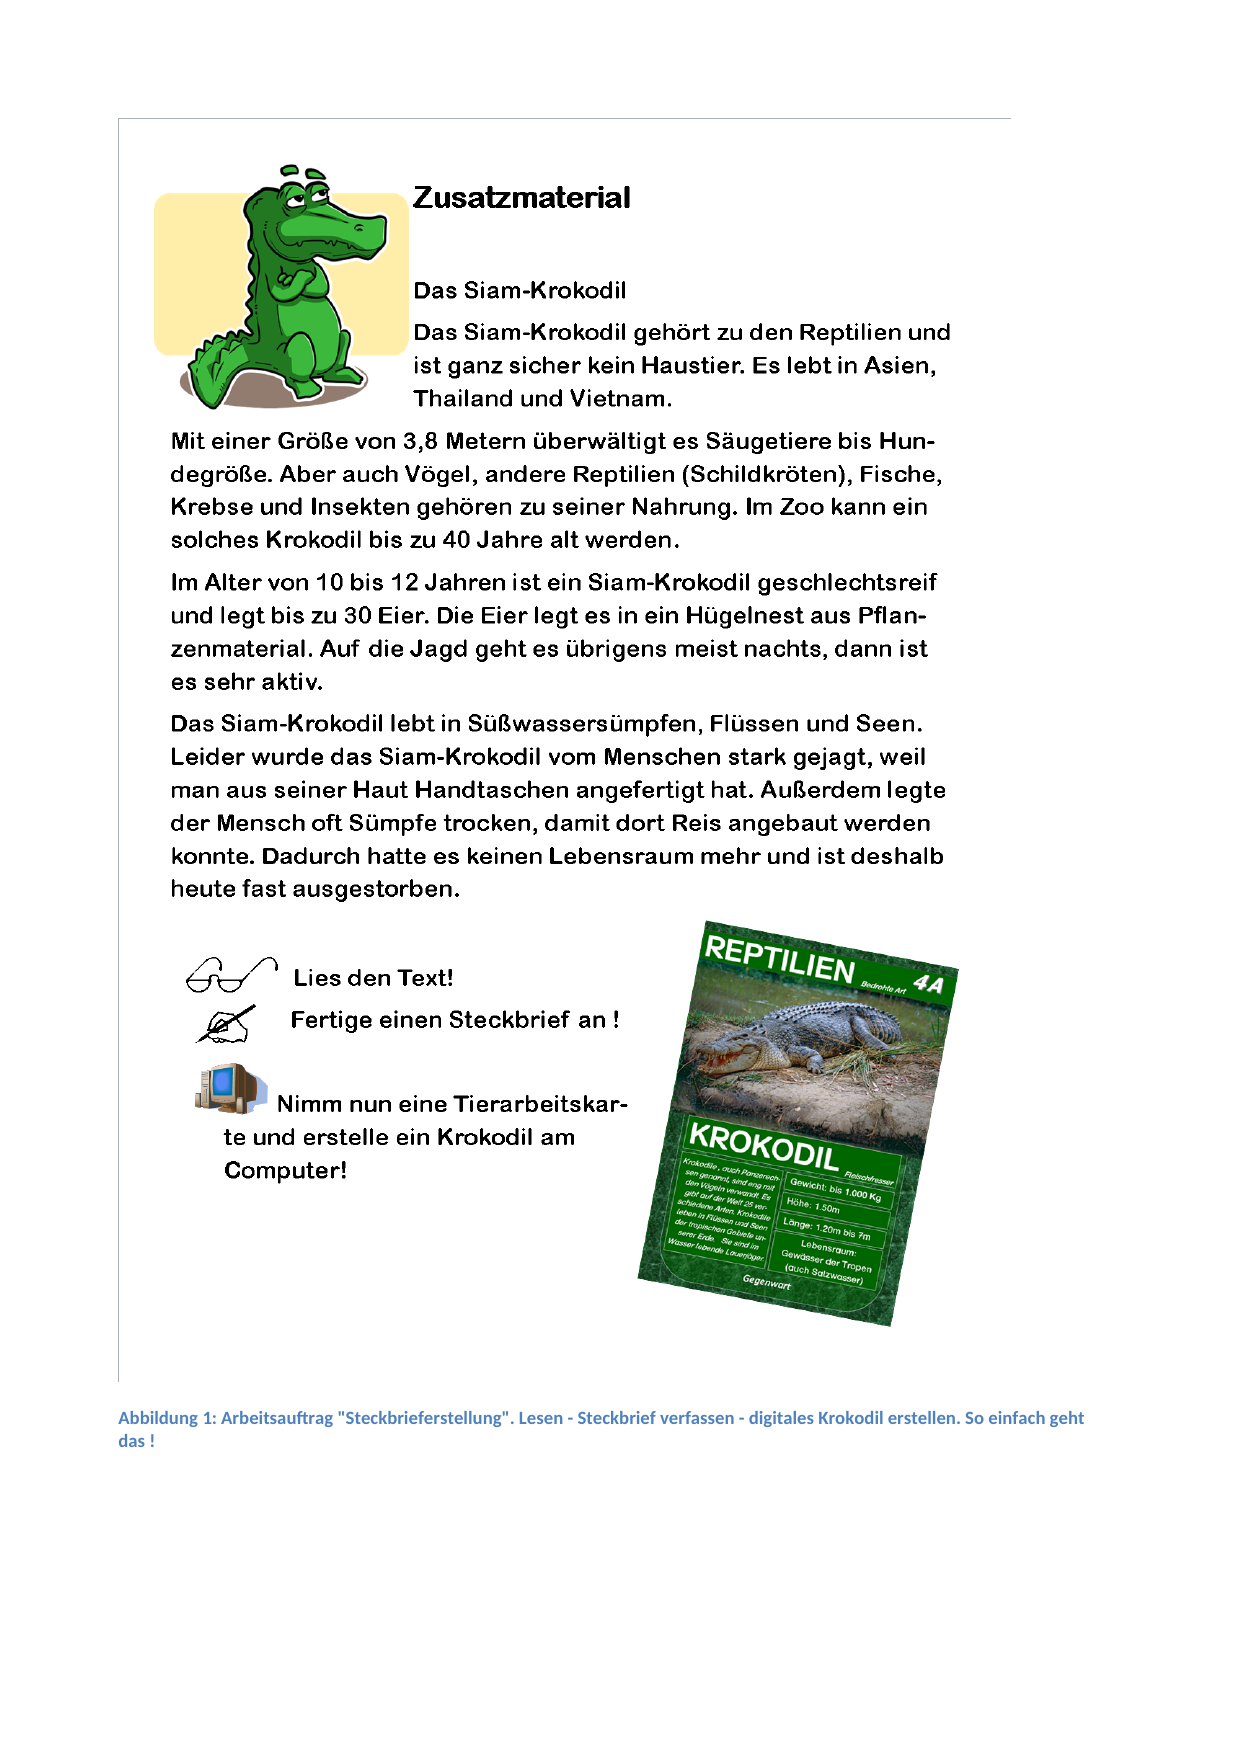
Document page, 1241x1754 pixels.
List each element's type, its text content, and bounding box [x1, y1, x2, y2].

picture [118, 118, 1012, 1382]
